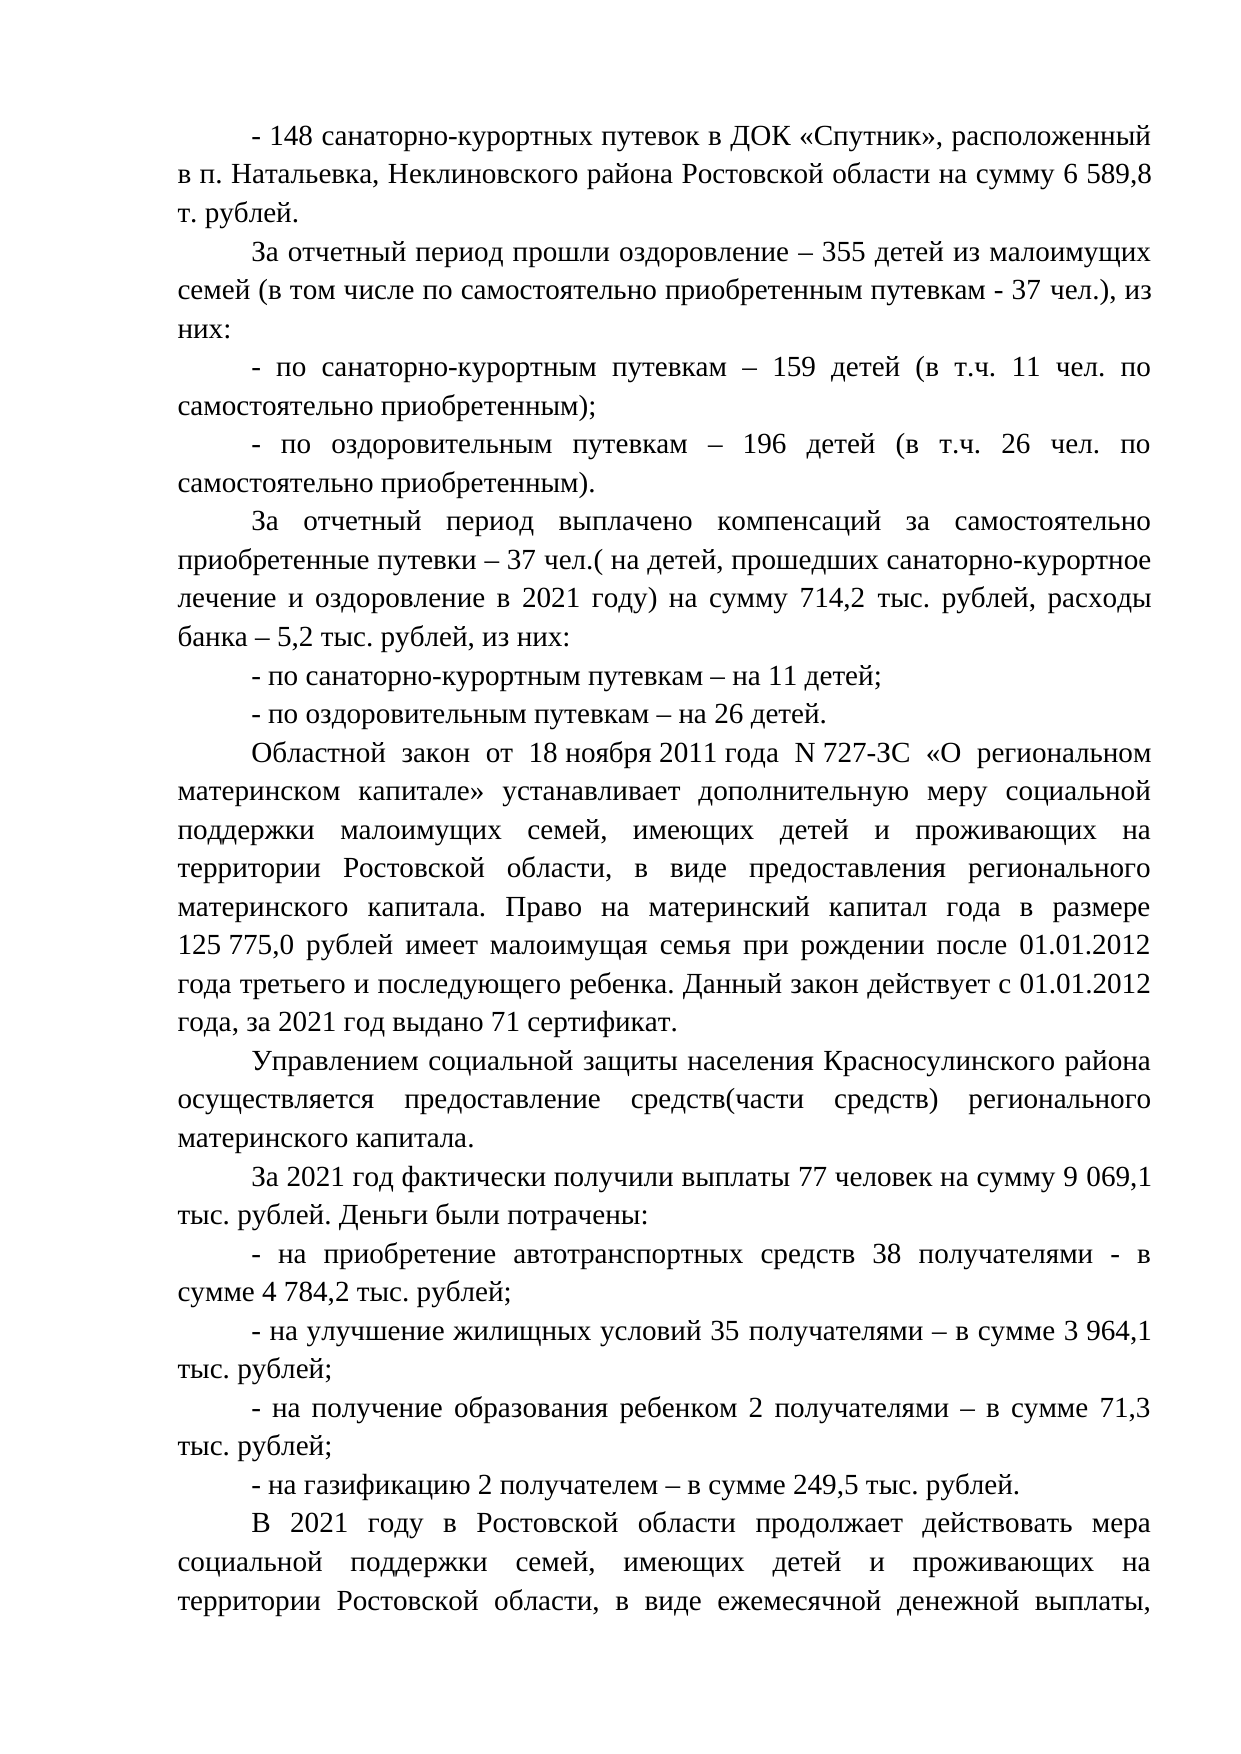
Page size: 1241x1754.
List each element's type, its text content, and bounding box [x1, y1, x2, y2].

text - 148 санаторно-курортных путевок в ДОК «Спутник», расположенный в п. Натальевка, Неклиновского района Ростовской области на сумму 6 589,8 т. рублей. [177, 118, 1152, 229]
text - по санаторно-курортным путевкам – на 11 детей; [177, 658, 1152, 691]
text Областной закон от 18 ноября 2011 года N 727-ЗС «О региональном материнском капитале» устанавливает дополнительную меру социальной поддержки малоимущих семей, имеющих детей и проживающих на территории Ростовской области, в виде предоставления регионального материнского капитала. Право на материнский капитал года в размере 125 775,0 рублей имеет малоимущая семья при рождении после 01.01.2012 года третьего и последующего ребенка. Данный закон действует с 01.01.2012 года, за 2021 год выдано 71 сертификат. [177, 735, 1152, 1038]
text За отчетный период выплачено компенсаций за самостоятельно приобретенные путевки – 37 чел.( на детей, прошедших санаторно-курортное лечение и оздоровление в 2021 году) на сумму 714,2 тыс. рублей, расходы банка – 5,2 тыс. рублей, из них: [177, 503, 1152, 653]
text - на улучшение жилищных условий 35 получателями – в сумме 3 964,1 тыс. рублей; [177, 1313, 1152, 1385]
text - на газификацию 2 получателем – в сумме 249,5 тыс. рублей. [177, 1467, 1152, 1501]
text Управлением социальной защиты населения Красносулинского района осуществляется предоставление средств(части средств) регионального материнского капитала. [177, 1043, 1152, 1154]
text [177, 1506, 1152, 1616]
text - на получение образования ребенком 2 получателями – в сумме 71,3 тыс. рублей; [177, 1390, 1152, 1462]
text За отчетный период прошли оздоровление – 355 детей из малоимущих семей (в том числе по самостоятельно приобретенным путевкам - 37 чел.), из них: [177, 234, 1152, 344]
text - по оздоровительным путевкам – 196 детей (в т.ч. 26 чел. по самостоятельно приобретенным). [177, 426, 1152, 498]
text - на приобретение автотранспортных средств 38 получателями - в сумме 4 784,2 тыс. рублей; [177, 1236, 1152, 1308]
text - по оздоровительным путевкам – на 26 детей. [177, 696, 1152, 730]
text - по санаторно-курортным путевкам – 159 детей (в т.ч. 11 чел. по самостоятельно приобретенным); [177, 349, 1152, 421]
text За 2021 год фактически получили выплаты 77 человек на сумму 9 069,1 тыс. рублей. Деньги были потрачены: [177, 1159, 1152, 1231]
